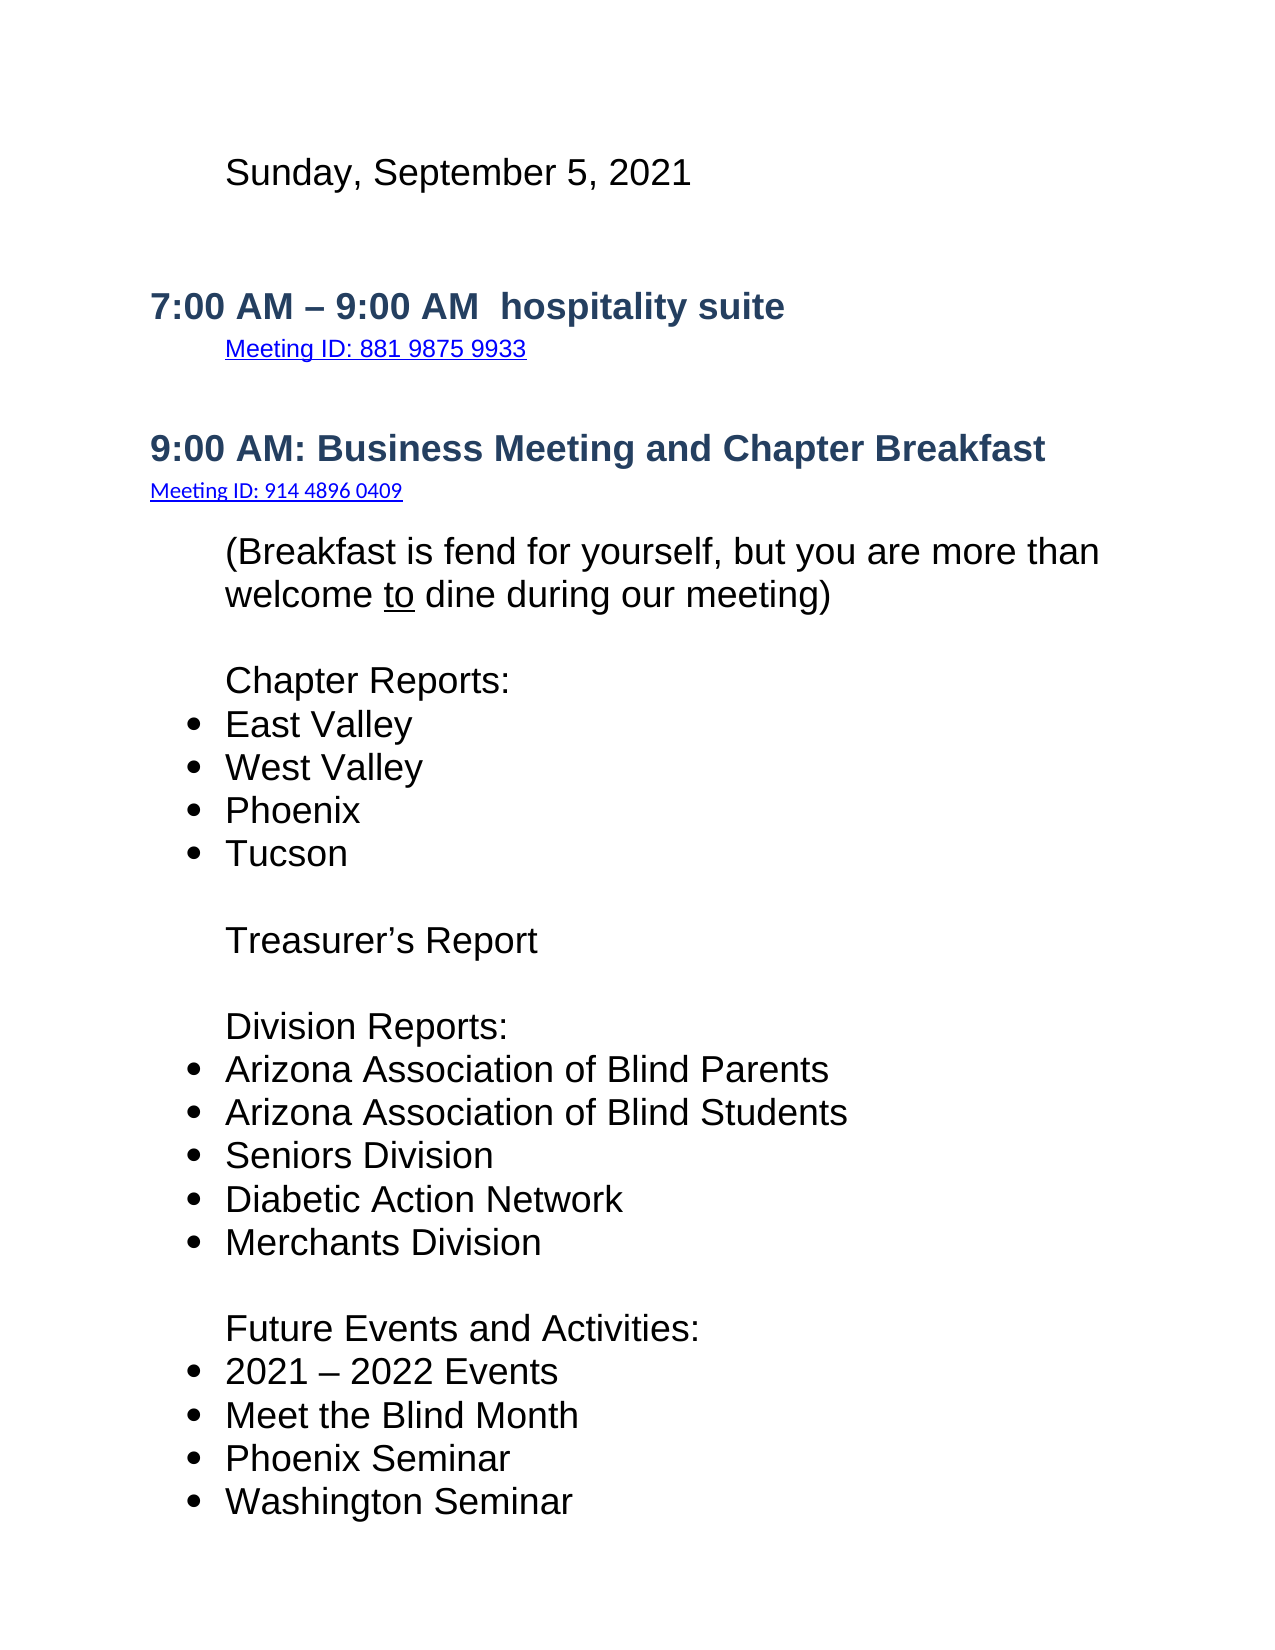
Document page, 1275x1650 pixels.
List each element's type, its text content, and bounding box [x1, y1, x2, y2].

list Seniors Division [187, 1134, 1125, 1177]
list East Valley [187, 702, 1125, 745]
list Chapter Reports: [225, 659, 1125, 702]
list Washington Seminar [187, 1479, 1125, 1522]
list Merchants Division [187, 1220, 1125, 1263]
list West Valley [187, 745, 1125, 788]
list Sunday, September 5, 2021 [225, 150, 1125, 193]
list Arizona Association of Blind Students [187, 1090, 1125, 1134]
list 2021 – 2022 Events [187, 1349, 1125, 1393]
list Future Events and Activities: [225, 1306, 1125, 1349]
list Treasurer’s Report [225, 918, 1125, 961]
text Meeting ID: 914 4896 0409 [150, 476, 1125, 504]
list Meet the Blind Month [187, 1393, 1125, 1436]
list Phoenix Seminar [187, 1436, 1125, 1479]
list Meeting ID: 881 9875 9933 [225, 334, 1125, 363]
list (Breakfast is fend for yourself, but you are more than welcome to dine during our meeting) [225, 529, 1125, 616]
subtitle 9:00 AM: Business Meeting and Chapter Breakfast [150, 427, 1125, 470]
list Phoenix [187, 788, 1125, 831]
list Division Reports: [225, 1004, 1125, 1047]
list Arizona Association of Blind Parents [187, 1047, 1125, 1090]
subtitle 7:00 AM – 9:00 AM hospitality suite [150, 284, 1125, 327]
list Diabetic Action Network [187, 1177, 1125, 1220]
list Tucson [187, 831, 1125, 875]
